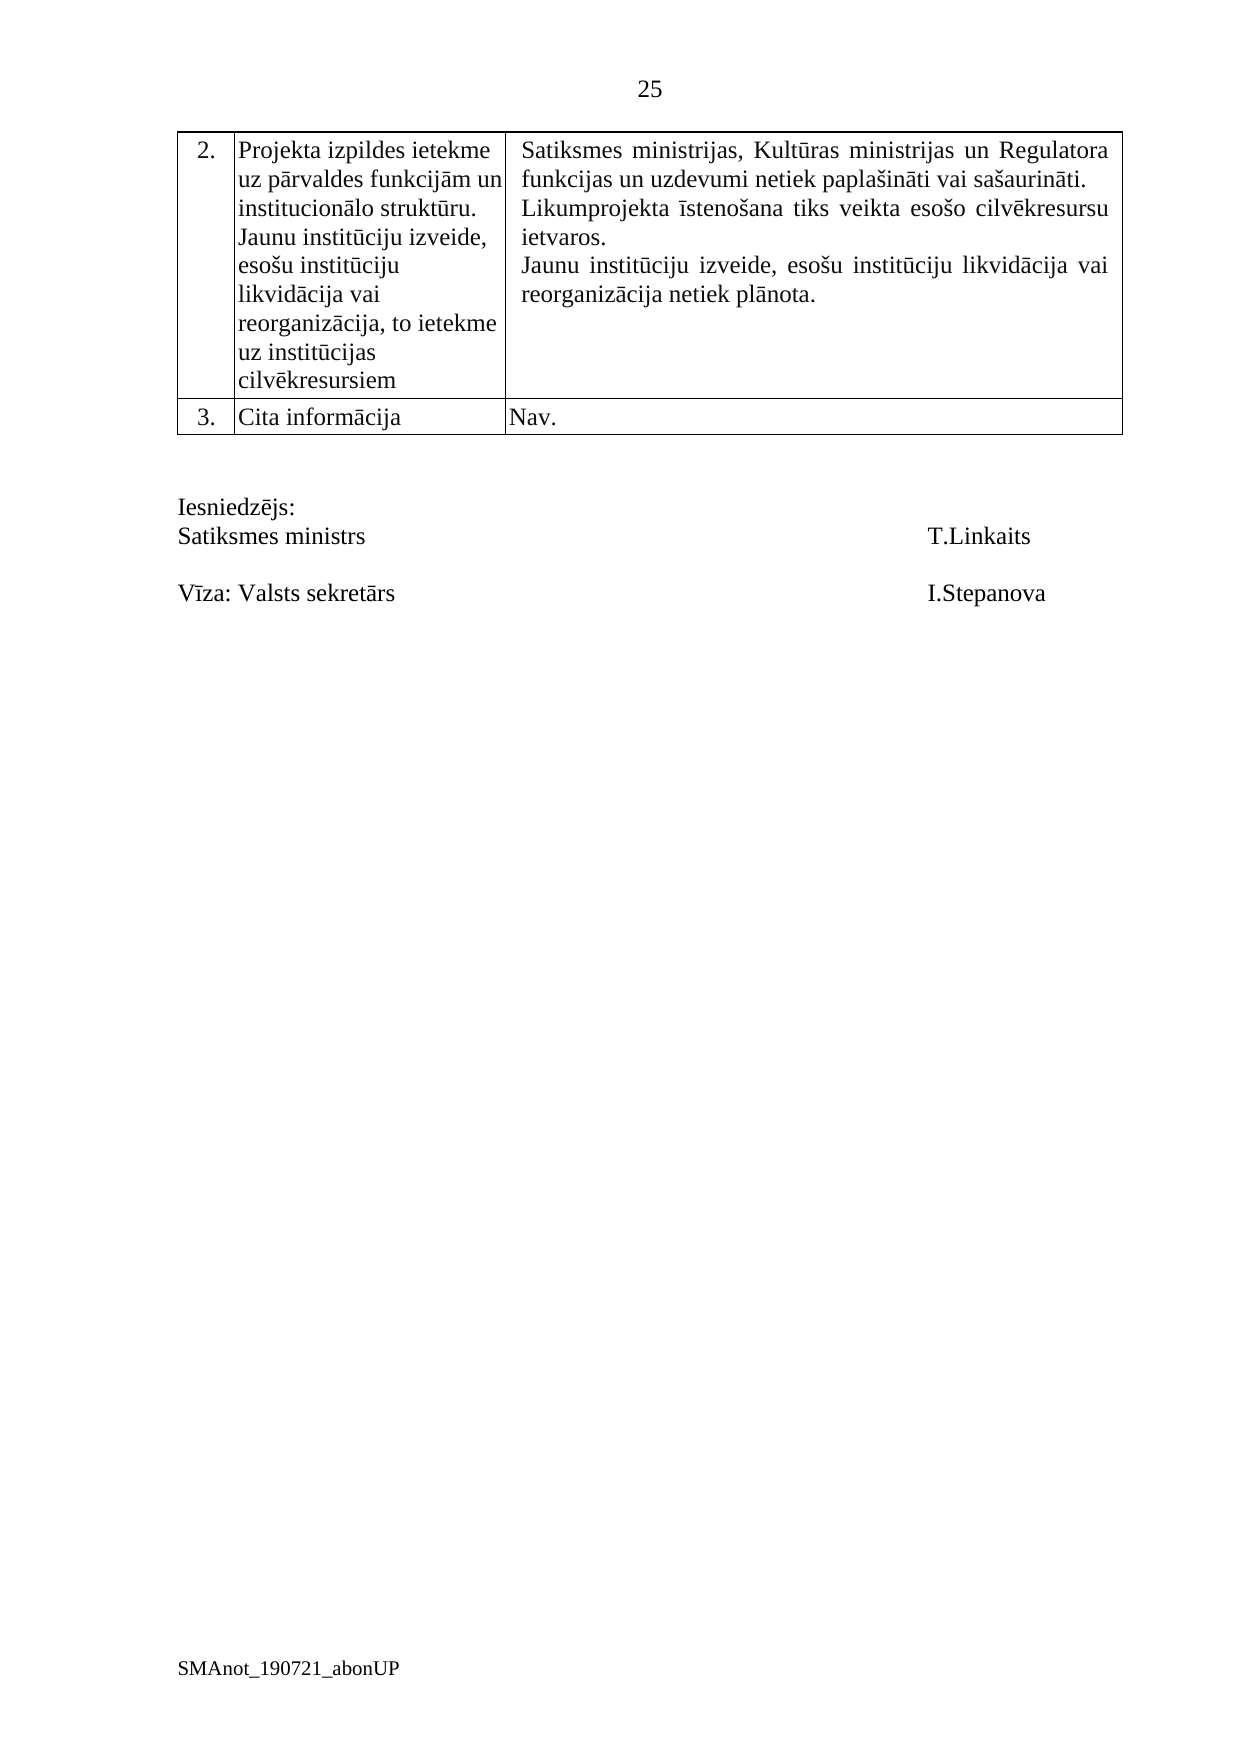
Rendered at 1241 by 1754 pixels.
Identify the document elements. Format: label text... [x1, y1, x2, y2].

table_cell Projekta izpildes ietekme uz pārvaldes funkcijām un institucionālo struktūru. Jaunu institūciju izveide, esošu institūciju likvidācija vai reorganizācija, to ietekme uz institūcijas cilvēkresursiem [235, 133, 505, 397]
text Satiksmes ministrs T.Linkaits [177, 521, 1122, 549]
table_cell 2. [178, 133, 234, 397]
text Iesniedzējs: [177, 492, 1122, 521]
text Vīza: Valsts sekretārs I.Stepanova [177, 578, 1122, 607]
table_cell Nav. [506, 399, 1122, 433]
table_cell Cita informācija [235, 399, 505, 433]
table_cell Satiksmes ministrijas, Kultūras ministrijas un Regulatora funkcijas un uzdevumi netiek paplašināti vai sašaurināti. Likumprojekta īstenošana tiks veikta esošo cilvēkresursu ietvaros. Jaunu institūciju izveide, esošu institūciju likvidācija vai reorganizācija netiek plānota. [506, 133, 1122, 397]
table_cell 3. [178, 399, 234, 433]
